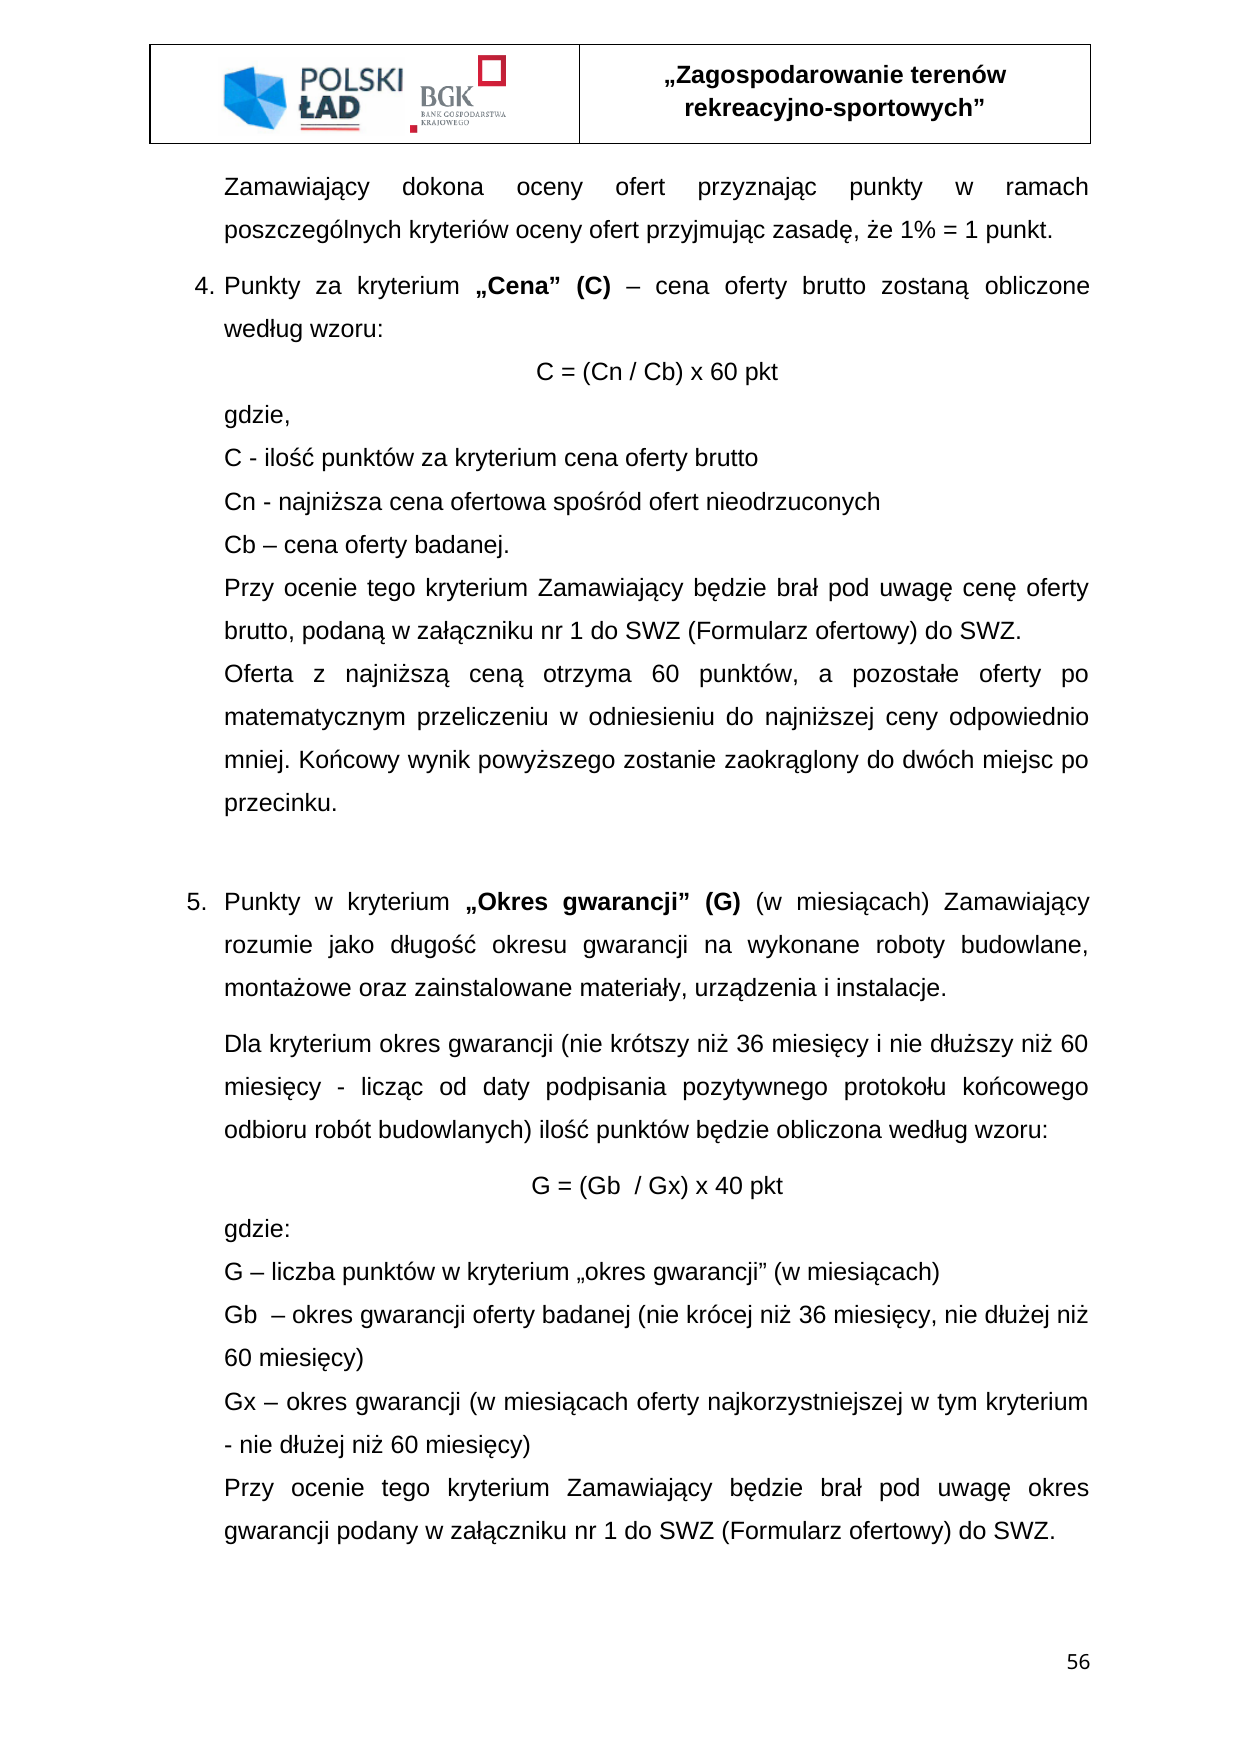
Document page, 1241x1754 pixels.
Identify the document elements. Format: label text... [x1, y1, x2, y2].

list C - ilość punktów za kryterium cena oferty brutto [224, 443, 1090, 472]
list Zamawiający dokona oceny ofert przyznając punkty w ramach poszczególnych kryteriów oceny ofert przyjmując zasadę, że 1% = 1 punkt. [224, 172, 1090, 244]
list Punkty w kryterium „Okres gwarancji” (G) (w miesiącach) Zamawiający rozumie jako długość okresu gwarancji na wykonane roboty budowlane, montażowe oraz zainstalowane materiały, urządzenia i instalacje. [186, 887, 1090, 1002]
list Gx – okres gwarancji (w miesiącach oferty najkorzystniejszej w tym kryterium - nie dłużej niż 60 miesięcy) [224, 1387, 1090, 1458]
list C = (Cn / Cb) x 60 pkt [224, 357, 1090, 386]
list G = (Gb / Gx) x 40 pkt [224, 1171, 1090, 1200]
list G – liczba punktów w kryterium „okres gwarancji” (w miesiącach) [224, 1257, 1090, 1286]
list gdzie, [224, 400, 1090, 429]
picture [218, 51, 512, 136]
list gdzie: [224, 1214, 1090, 1243]
list Przy ocenie tego kryterium Zamawiający będzie brał pod uwagę okres gwarancji podany w załączniku nr 1 do SWZ (Formularz ofertowy) do SWZ. [224, 1473, 1090, 1545]
list Cb – cena oferty badanej. [224, 530, 1090, 558]
list Dla kryterium okres gwarancji (nie krótszy niż 36 miesięcy i nie dłuższy niż 60 miesięcy - licząc od daty podpisania pozytywnego protokołu końcowego odbioru robót budowlanych) ilość punktów będzie obliczona według wzoru: [224, 1029, 1090, 1144]
list Cn - najniższa cena ofertowa spośród ofert nieodrzuconych [224, 487, 1090, 515]
list Punkty za kryterium „Cena” (C) – cena oferty brutto zostaną obliczone według wzoru: [194, 271, 1090, 343]
list Oferta z najniższą ceną otrzyma 60 punktów, a pozostałe oferty po matematycznym przeliczeniu w odniesieniu do najniższej ceny odpowiednio mniej. Końcowy wynik powyższego zostanie zaokrąglony do dwóch miejsc po przecinku. [224, 659, 1090, 817]
list Przy ocenie tego kryterium Zamawiający będzie brał pod uwagę cenę oferty brutto, podaną w załączniku nr 1 do SWZ (Formularz ofertowy) do SWZ. [224, 573, 1090, 645]
list Gb – okres gwarancji oferty badanej (nie krócej niż 36 miesięcy, nie dłużej niż 60 miesięcy) [224, 1300, 1090, 1372]
